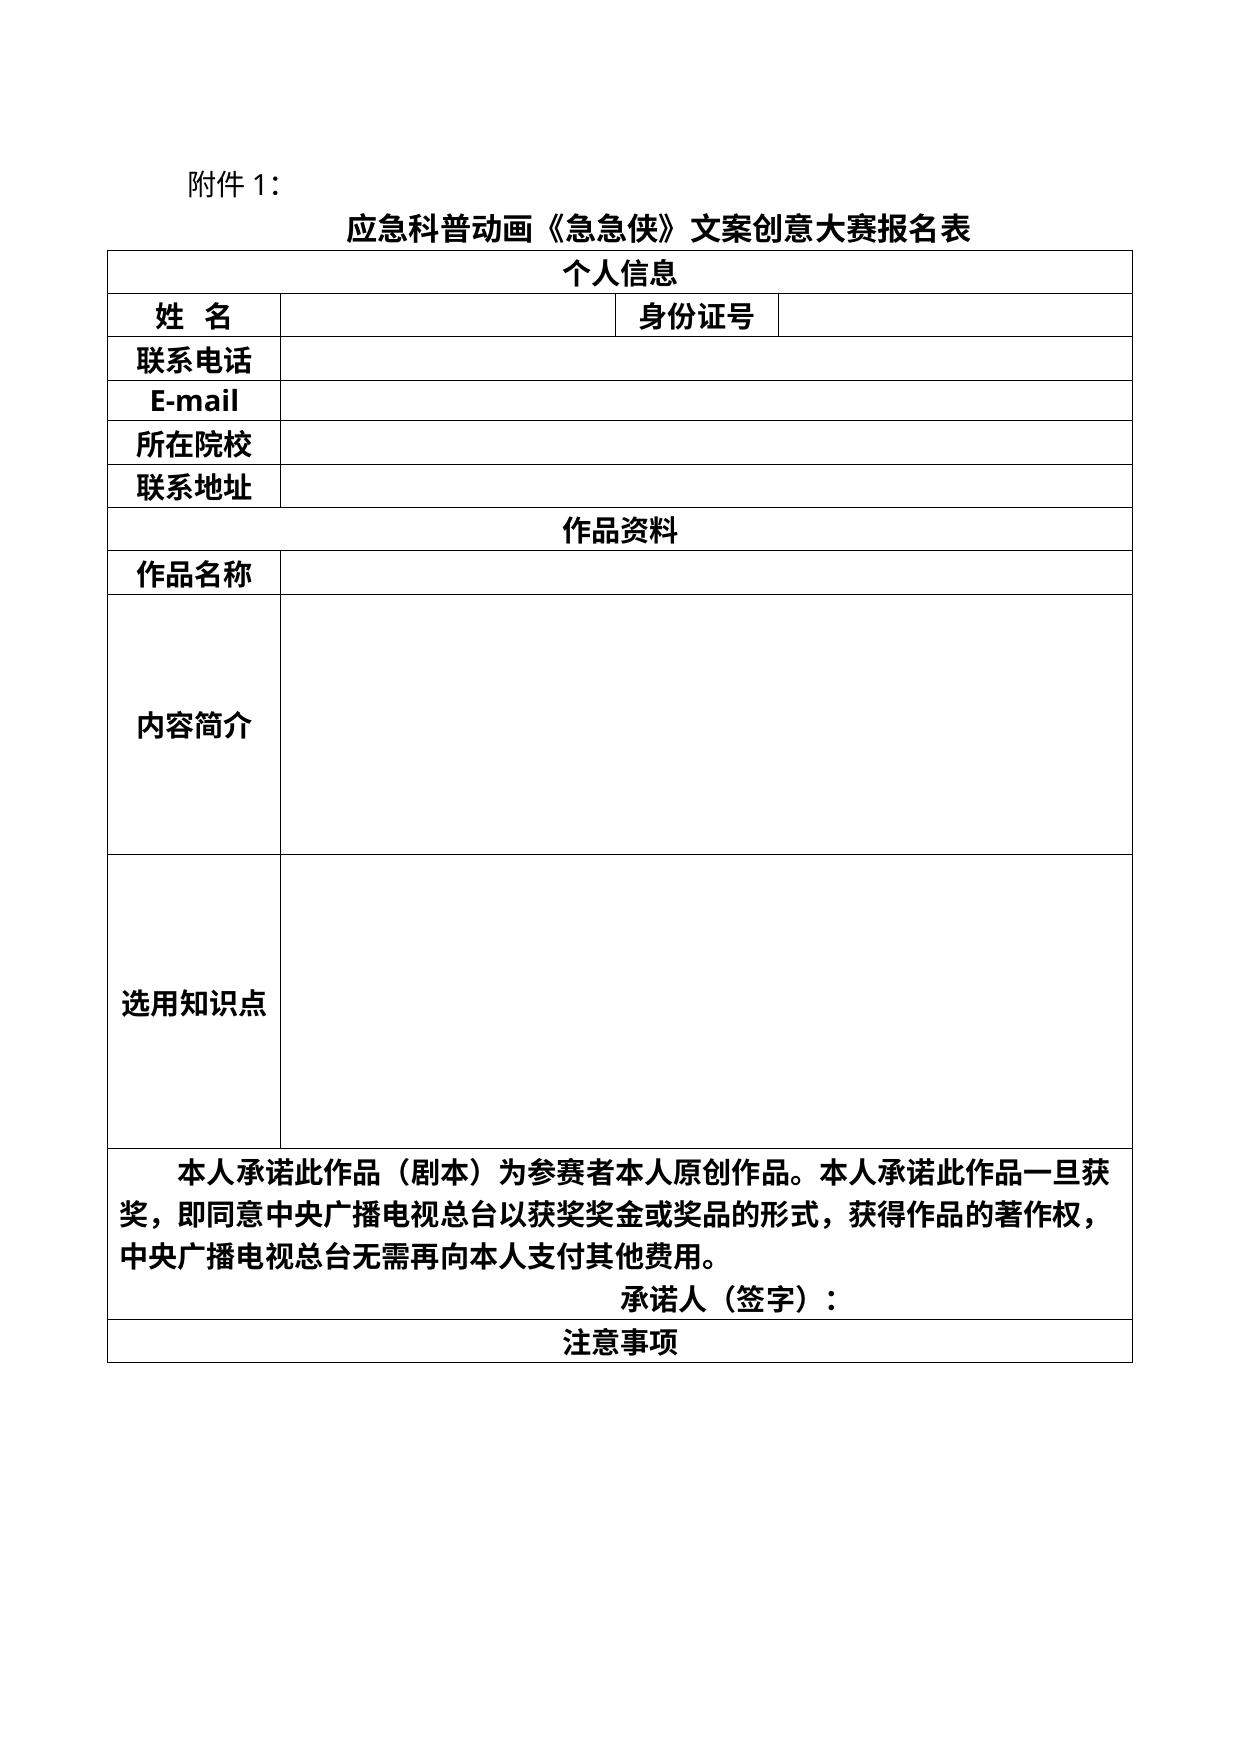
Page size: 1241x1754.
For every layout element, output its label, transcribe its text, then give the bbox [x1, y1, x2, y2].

table_cell 作品名称 [108, 551, 280, 594]
table_cell 联系电话 [108, 337, 280, 379]
table_cell [281, 294, 615, 336]
text 附件1： [187, 162, 1053, 204]
table_cell 选用知识点 [108, 855, 280, 1148]
table_cell 注意事项 [108, 1320, 1132, 1362]
table_header 个人信息 [108, 251, 1132, 293]
table_cell [779, 294, 1132, 336]
table_cell [281, 551, 1132, 594]
table_cell 姓 名 [108, 294, 280, 336]
table_cell [281, 855, 1132, 1148]
text 应急科普动画《急急侠》文案创意大赛报名表 [346, 204, 1053, 249]
table_cell 本人承诺此作品（剧本）为参赛者本人原创作品。本人承诺此作品一旦获奖，即同意中央广播电视总台以获奖奖金或奖品的形式，获得作品的著作权，中央广播电视总台无需再向本人支付其他费用。 承诺人（签字）： [108, 1149, 1132, 1318]
table_cell [281, 421, 1132, 464]
table_cell [281, 465, 1132, 507]
table_cell 所在院校 [108, 421, 280, 464]
table_cell 身份证号 [616, 294, 778, 336]
table_cell 内容简介 [108, 595, 280, 854]
table_cell [281, 595, 1132, 854]
table_cell E-mail [108, 381, 280, 420]
table_cell 联系地址 [108, 465, 280, 507]
table_cell [281, 381, 1132, 420]
table_cell [281, 337, 1132, 379]
table_cell 作品资料 [108, 508, 1132, 550]
